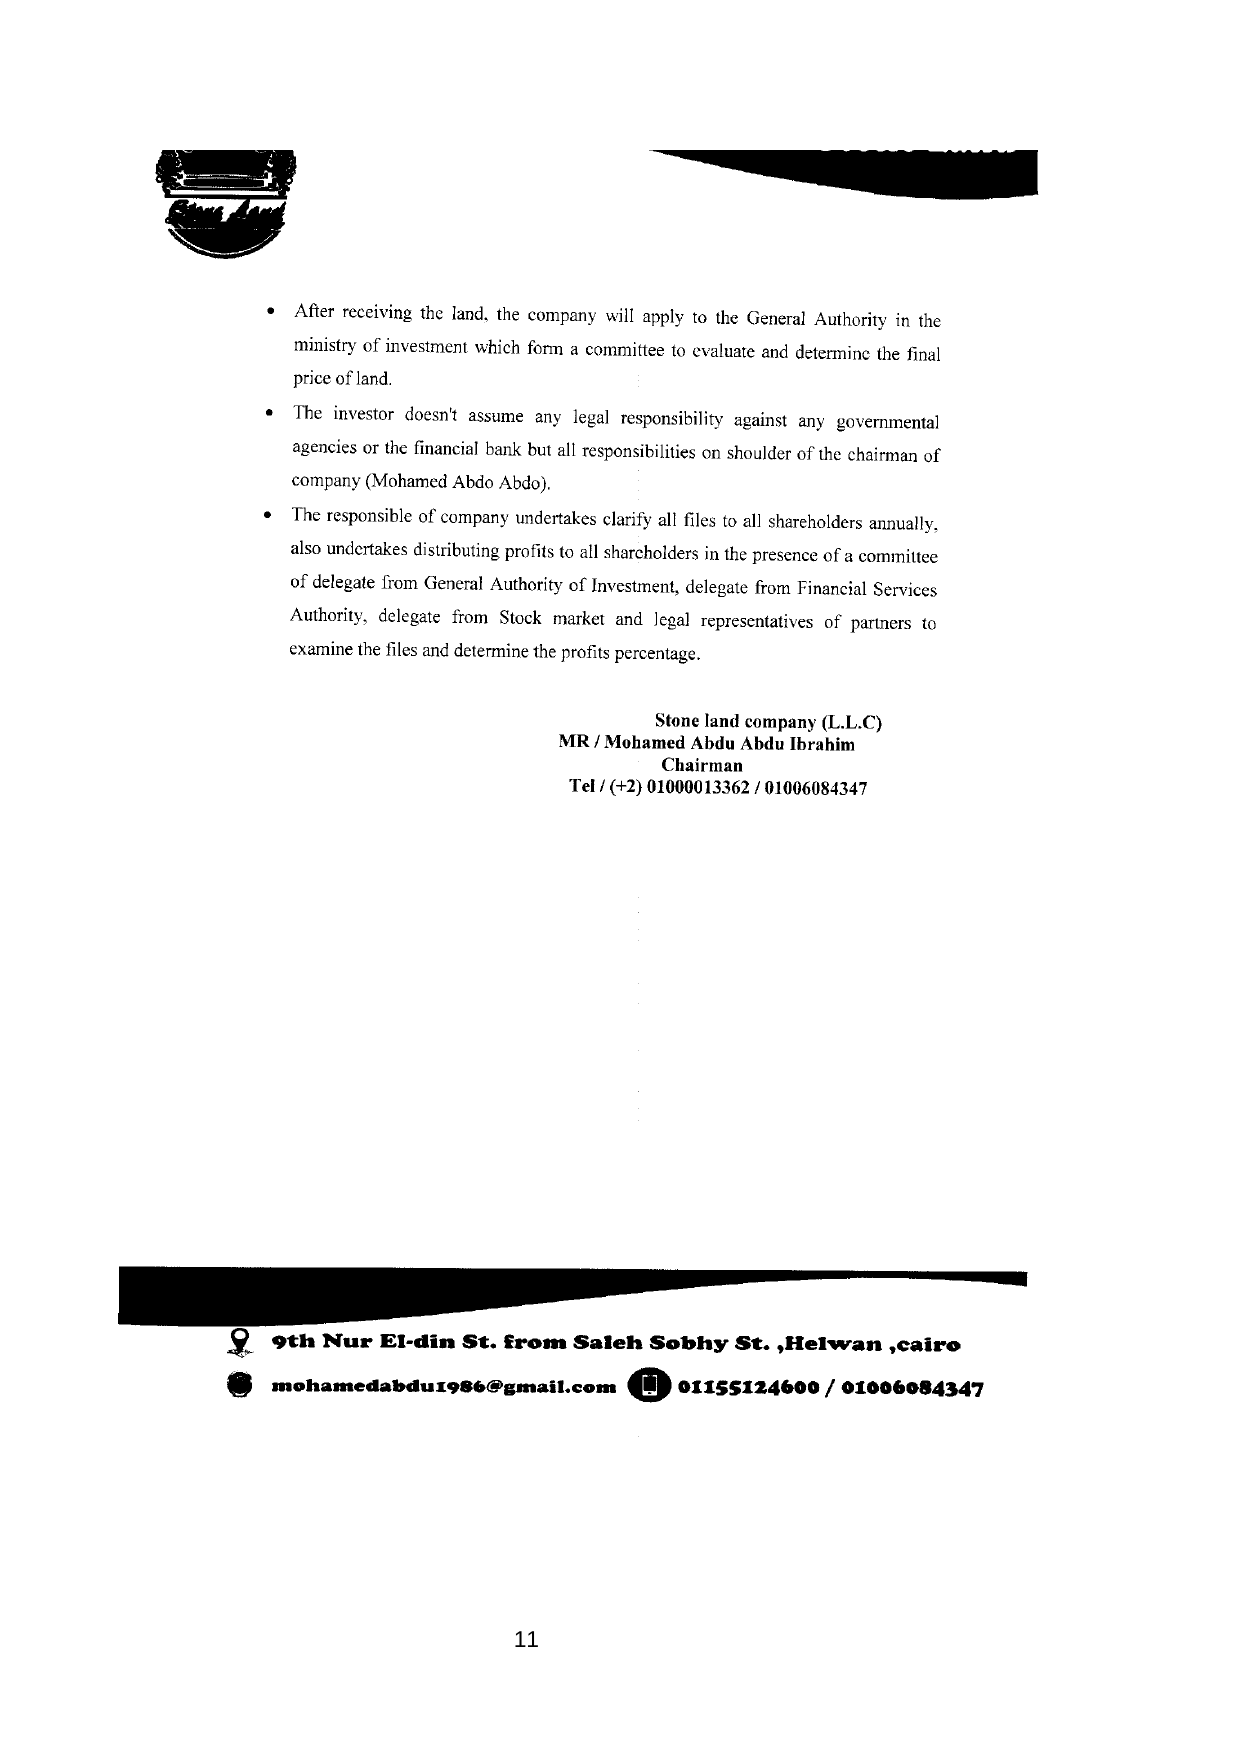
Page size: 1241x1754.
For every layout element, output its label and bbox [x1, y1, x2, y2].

picture [96, 150, 1053, 1444]
